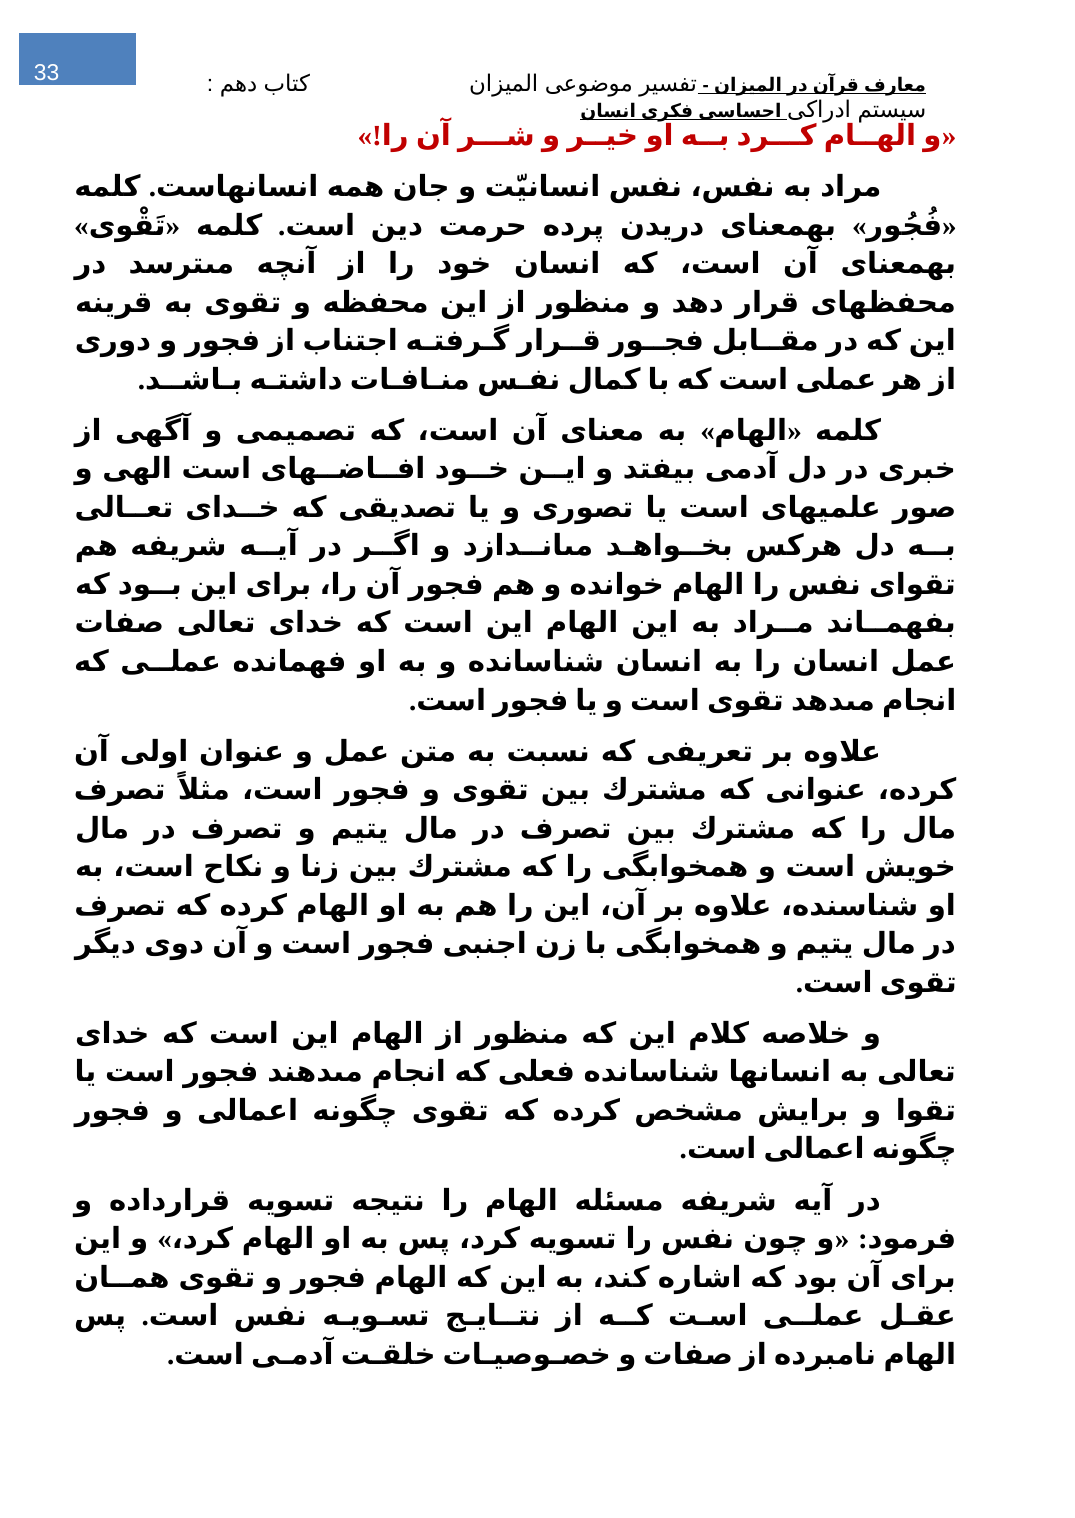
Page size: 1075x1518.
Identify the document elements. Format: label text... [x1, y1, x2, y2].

text علاوه بر تعريفى كه نسبت به متن عمل و عنوان اولى آن كرده، عنوانى كه مشترك بين تقوى و فجور است، مثلاً تصرف مال را كه مشترك بين تصرف در مال يتيم و تصرف در مال خويش است و همخوابگى را كه مشترك بين زنا و نكاح است، به او شناسنده، علاوه بر آن، اين را هم به او الهام كرده كه تصرف در مال يتيم و همخوابگى با زن اجنبى فجور است و آن دوى ديگر تقوى است. [74, 734, 957, 998]
text در آيه شريفه مسئله الهام را نتيجه تسويه قرارداده و فرمود: «و چون نفس را تسويه كرد، پس به او الهام كرد،» و اين براى آن بود كه اشاره كند، به اين كه الهام فجور و تقوى همــان عقـل عملــى اسـت كــه از نتــايـج تسـويـه نفس است. پس الهام نام‏برده از صفات و خصـوصيـات خلقـت آدمـى است. [74, 1183, 957, 1370]
text كلمه «الهام» به معناى آن است، كه تصميمى و آگهى از خبرى در دل آدمى بيفتد و ايــن خــود افــاضــه‏اى است الهى و صور علميه‏اى است يا تصورى و يا تصديقى كه خــداى تعــالى بــه دل هركس بخــواهـد مى‏انــدازد و اگــر در آيــه شريفه هم تقواى نفس را الهام خوانده و هم فجور آن را، براى اين بــود كه بفهمــاند مــراد به اين الهام اين است كه خداى تعالى صفات عمل انسان را به انسان شناسانده و به او فهمانده عملــى كه انجام مى‏دهد تقوى است و يا فجور است. [74, 413, 957, 716]
text مراد به نفس، نفس انسانيّت و جان همه انسان‏هاست. كلمه «فُجُور» به‏معناى دريدن پرده حرمت دين است. كلمه «تَقْوى» به‏معناى آن است، كه انسان خود را از آن‏چه مى‏ترسد در محفظه‏اى قرار دهد و منظور از اين محفظه و تقوى به قرينه اين كه در مقــابل فجــور قــرار گـرفتـه اجتناب از فجور و دورى از هر عملى است كه با كمال نفـس منـافـات داشتـه بـاشــد. [74, 169, 957, 395]
text و خلاصه كلام اين كه منظور از الهام اين است كه خداى تعالى به انسان‏ها شناسانده فعلى كه انجام مى‏دهند فجور است يا تقوا و برايش مشخص كرده كه تقوى چگونه اعمالى و فجور چگونه اعمالى است. [74, 1016, 957, 1165]
text «و الهــام كـــرد بــه او خيــر و شـــر آن را!» [74, 118, 957, 152]
